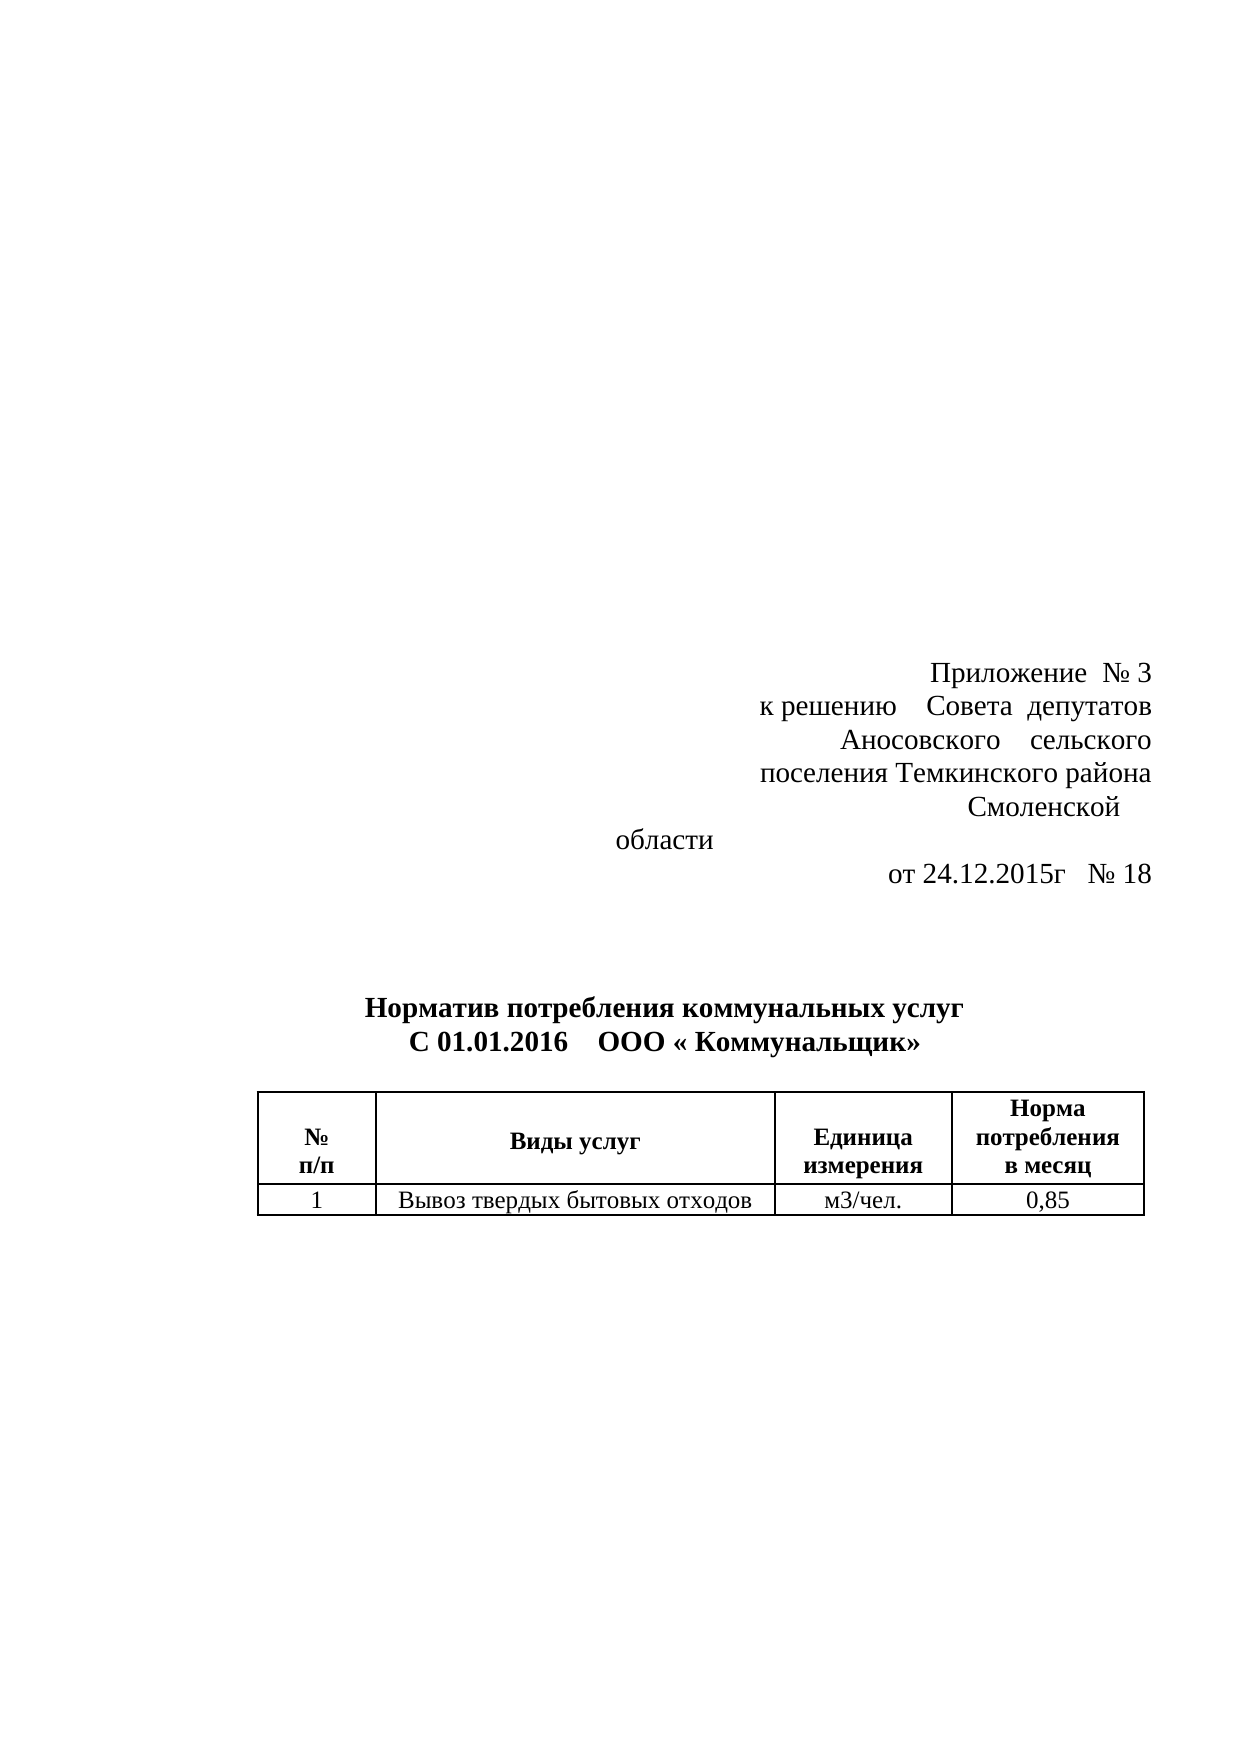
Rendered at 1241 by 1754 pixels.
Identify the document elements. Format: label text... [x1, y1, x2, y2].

text С 01.01.2016 ООО « Коммунальщик» [177, 1024, 1152, 1057]
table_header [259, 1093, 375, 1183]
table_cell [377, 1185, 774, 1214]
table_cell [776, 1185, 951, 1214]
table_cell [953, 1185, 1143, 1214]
text Аносовского сельского [177, 722, 1152, 755]
text к решению Совета депутатов [177, 688, 1152, 722]
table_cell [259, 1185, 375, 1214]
text Смоленской области [177, 789, 1152, 856]
text Приложение № 3 [177, 655, 1152, 688]
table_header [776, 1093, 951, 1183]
text поселения Темкинского района [177, 755, 1152, 789]
text от 24.12.2015г № 18 [177, 856, 1152, 889]
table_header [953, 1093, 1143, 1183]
text Норматив потребления коммунальных услуг [177, 990, 1152, 1024]
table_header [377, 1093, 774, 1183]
